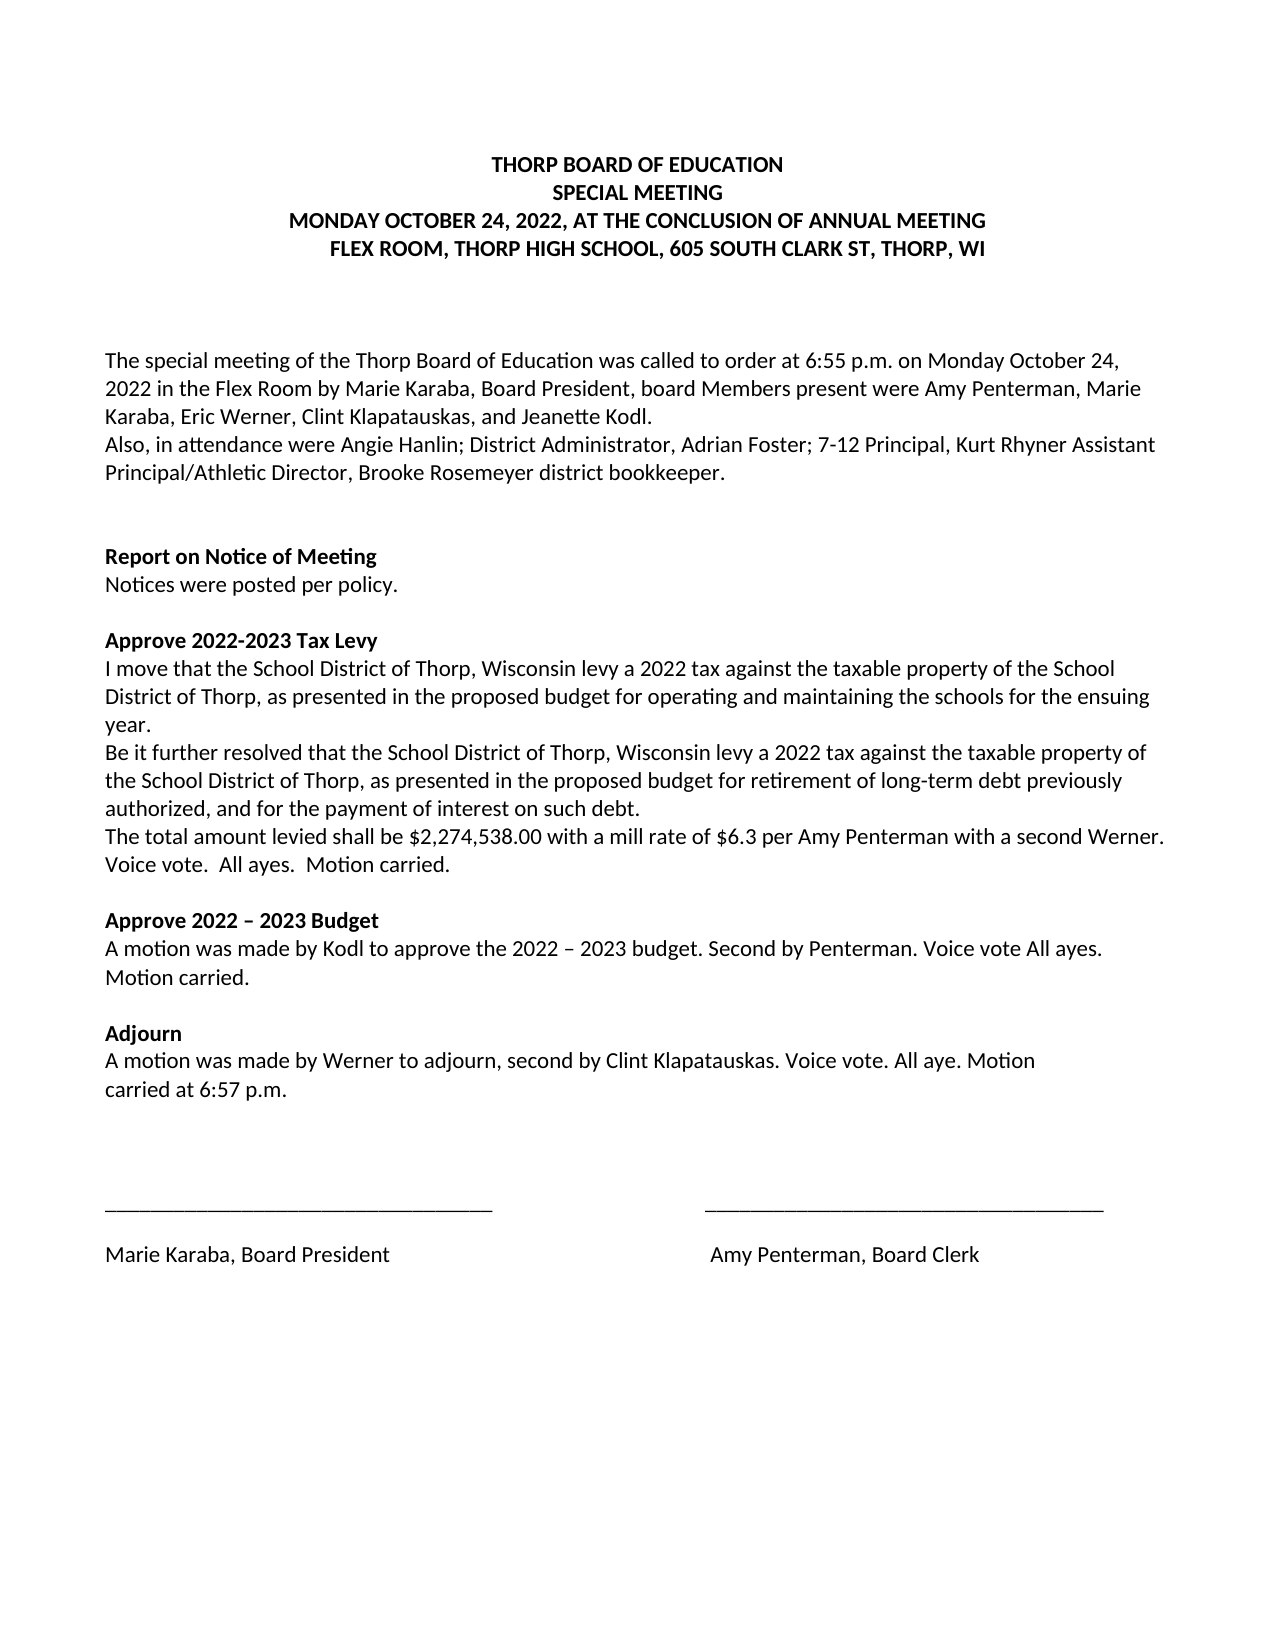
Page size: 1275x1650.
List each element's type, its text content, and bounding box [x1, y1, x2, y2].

text I move that the School District of Thorp, Wisconsin levy a 2022 tax against the taxable property of the School District of Thorp, as presented in the proposed budget for operating and maintaining the schools for the ensuing year. [105, 654, 1170, 738]
text Approve 2022-2023 Tax Levy [105, 626, 1170, 654]
text The total amount levied shall be $2,274,538.00 with a mill rate of $6.3 per Amy Penterman with a second Werner. Voice vote. All ayes. Motion carried. [105, 822, 1170, 878]
text Also, in attendance were Angie Hanlin; District Administrator, Adrian Foster; 7-12 Principal, Kurt Rhyner Assistant Principal/Athletic Director, Brooke Rosemeyer district bookkeeper. [105, 430, 1170, 486]
text The special meeting of the Thorp Board of Education was called to order at 6:55 p.m. on Monday October 24, 2022 in the Flex Room by Marie Karaba, Board President, board Members present were Amy Penterman, Marie Karaba, Eric Werner, Clint Klapatauskas, and Jeanette Kodl. [105, 346, 1170, 430]
text Be it further resolved that the School District of Thorp, Wisconsin levy a 2022 tax against the taxable property of the School District of Thorp, as presented in the proposed budget for retirement of long-term debt previously authorized, and for the payment of interest on such debt. [105, 738, 1170, 822]
text Marie Karaba, Board President Amy Penterman, Board Clerk [105, 1240, 1170, 1268]
text Report on Notice of Meeting [105, 542, 1170, 570]
text Approve 2022 – 2023 Budget [105, 907, 1170, 934]
text carried at 6:57 p.m. [105, 1075, 1170, 1103]
text SPECIAL MEETING [105, 178, 1170, 206]
text FLEX ROOM, THORP HIGH SCHOOL, 605 SOUTH CLARK ST, THORP, WI [255, 234, 1170, 262]
text A motion was made by Kodl to approve the 2022 – 2023 budget. Second by Penterman. Voice vote All ayes. Motion carried. [105, 934, 1170, 991]
text __________________________________ ___________________________________ [105, 1187, 1170, 1215]
text THORP BOARD OF EDUCATION [105, 150, 1170, 178]
text Notices were posted per policy. [105, 570, 1170, 598]
text Adjourn [105, 1019, 1170, 1047]
text A motion was made by Werner to adjourn, second by Clint Klapatauskas. Voice vote. All aye. Motion [105, 1047, 1170, 1075]
text MONDAY OCTOBER 24, 2022, AT THE CONCLUSION OF ANNUAL MEETING [105, 206, 1170, 234]
